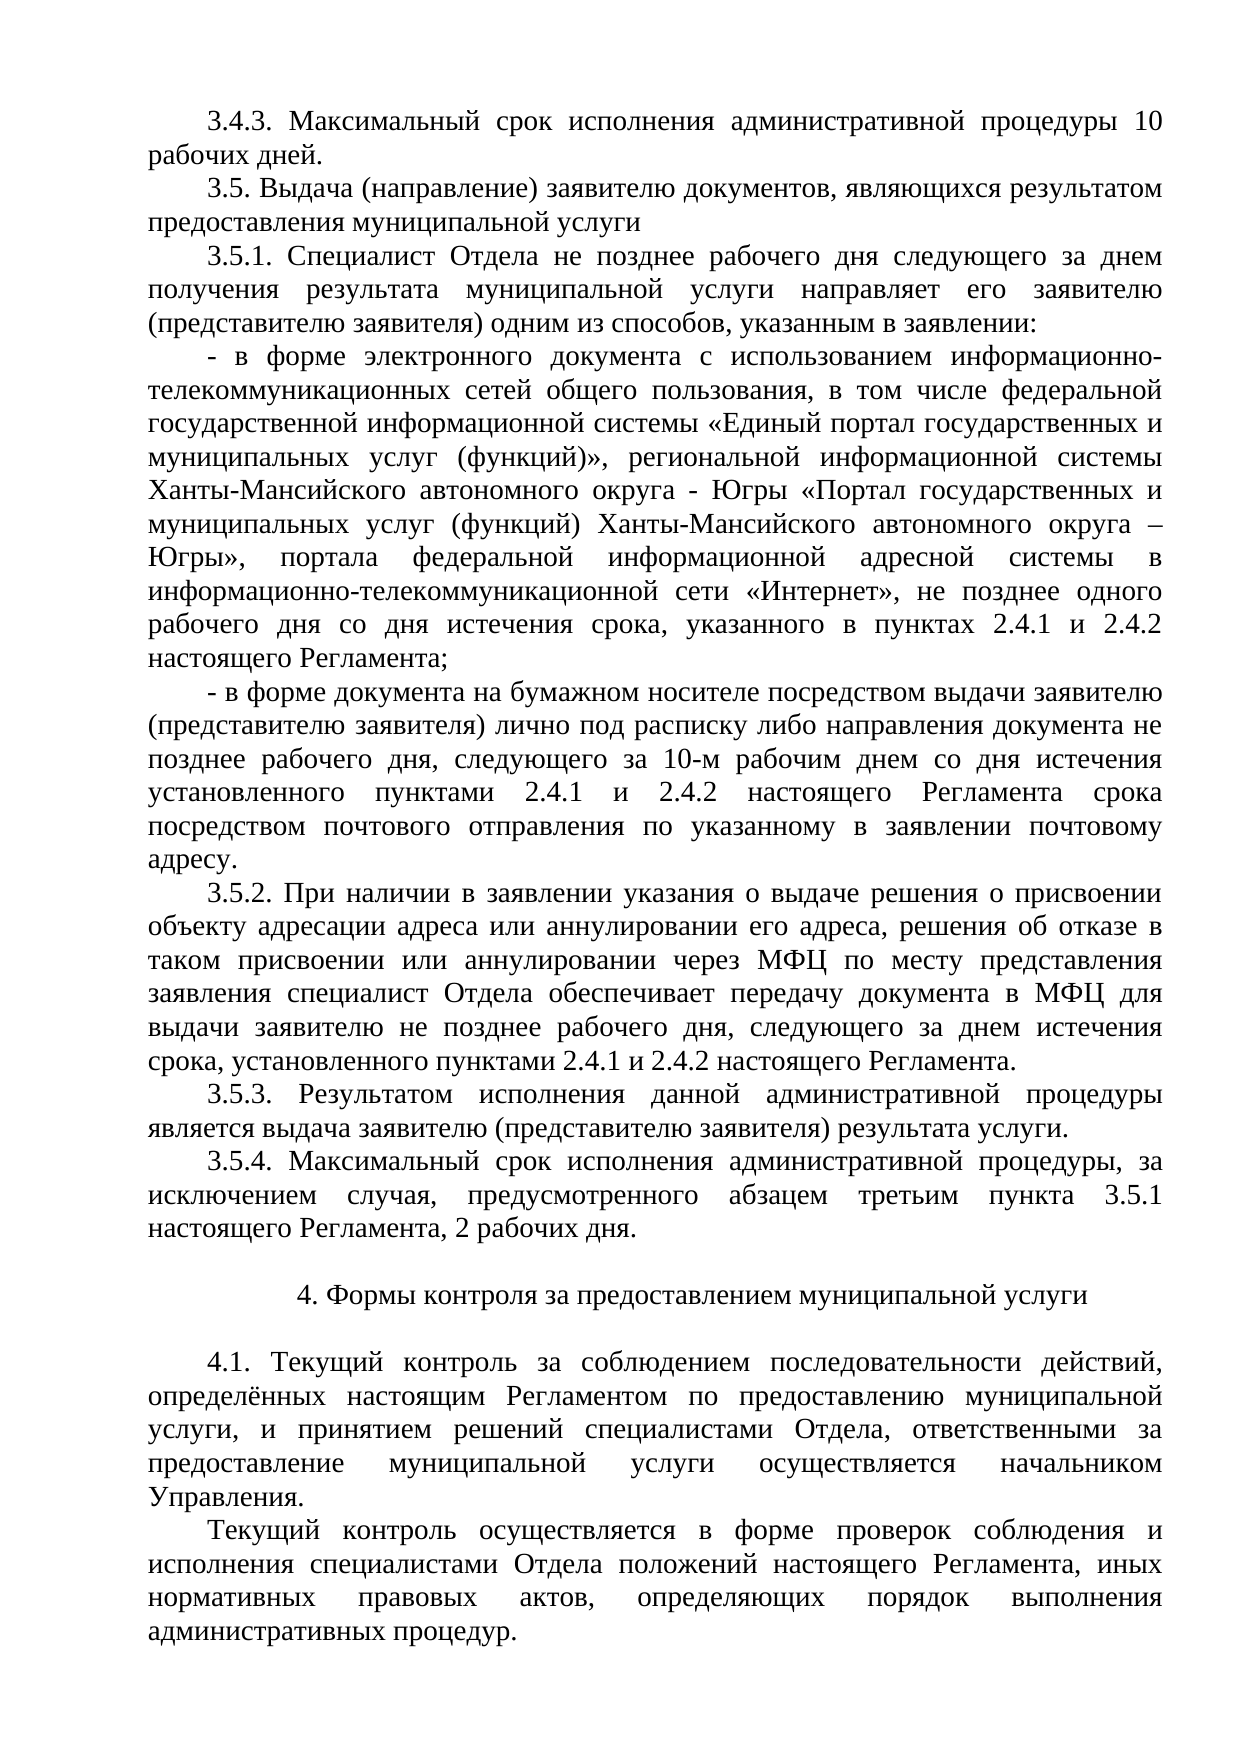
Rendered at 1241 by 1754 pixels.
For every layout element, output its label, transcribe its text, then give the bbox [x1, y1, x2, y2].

text 4. Формы контроля за предоставлением муниципальной услуги [148, 1277, 1163, 1311]
text 3.5.2. При наличии в заявлении указания о выдаче решения о присвоении объекту адресации адреса или аннулировании его адреса, решения об отказе в таком присвоении или аннулировании через МФЦ по месту представления заявления специалист Отдела обеспечивает передачу документа в МФЦ для выдачи заявителю не позднее рабочего дня, следующего за днем истечения срока, установленного пунктами 2.4.1 и 2.4.2 настоящего Регламента. [148, 875, 1163, 1076]
text 3.4.3. Максимальный срок исполнения административной процедуры 10 рабочих дней. [148, 103, 1163, 171]
text 3.5.1. Специалист Отдела не позднее рабочего дня следующего за днем получения результата муниципальной услуги направляет его заявителю (представителю заявителя) одним из способов, указанным в заявлении: [148, 238, 1163, 338]
text - в форме документа на бумажном носителе посредством выдачи заявителю (представителю заявителя) лично под расписку либо направления документа не позднее рабочего дня, следующего за 10-м рабочим днем со дня истечения установленного пунктами 2.4.1 и 2.4.2 настоящего Регламента срока посредством почтового отправления по указанному в заявлении почтовому адресу. [148, 674, 1163, 875]
text 3.5. Выдача (направление) заявителю документов, являющихся результатом предоставления муниципальной услуги [148, 171, 1163, 238]
text Текущий контроль осуществляется в форме проверок соблюдения и исполнения специалистами Отдела положений настоящего Регламента, иных нормативных правовых актов, определяющих порядок выполнения административных процедур. [148, 1512, 1163, 1646]
text 3.5.3. Результатом исполнения данной административной процедуры является выдача заявителю (представителю заявителя) результата услуги. [148, 1076, 1163, 1143]
text 4.1. Текущий контроль за соблюдением последовательности действий, определённых настоящим Регламентом по предоставлению муниципальной услуги, и принятием решений специалистами Отдела, ответственными за предоставление муниципальной услуги осуществляется начальником Управления. [148, 1344, 1163, 1512]
text 3.5.4. Максимальный срок исполнения административной процедуры, за исключением случая, предусмотренного абзацем третьим пункта 3.5.1 настоящего Регламента, 2 рабочих дня. [148, 1143, 1163, 1244]
text - в форме электронного документа с использованием информационно-телекоммуникационных сетей общего пользования, в том числе федеральной государственной информационной системы «Единый портал государственных и муниципальных услуг (функций)», региональной информационной системы Ханты-Мансийского автономного округа - Югры «Портал государственных и муниципальных услуг (функций) Ханты-Мансийского автономного округа – Югры», портала федеральной информационной адресной системы в информационно-телекоммуникационной сети «Интернет», не позднее одного рабочего дня со дня истечения срока, указанного в пунктах 2.4.1 и 2.4.2 настоящего Регламента; [148, 338, 1163, 674]
